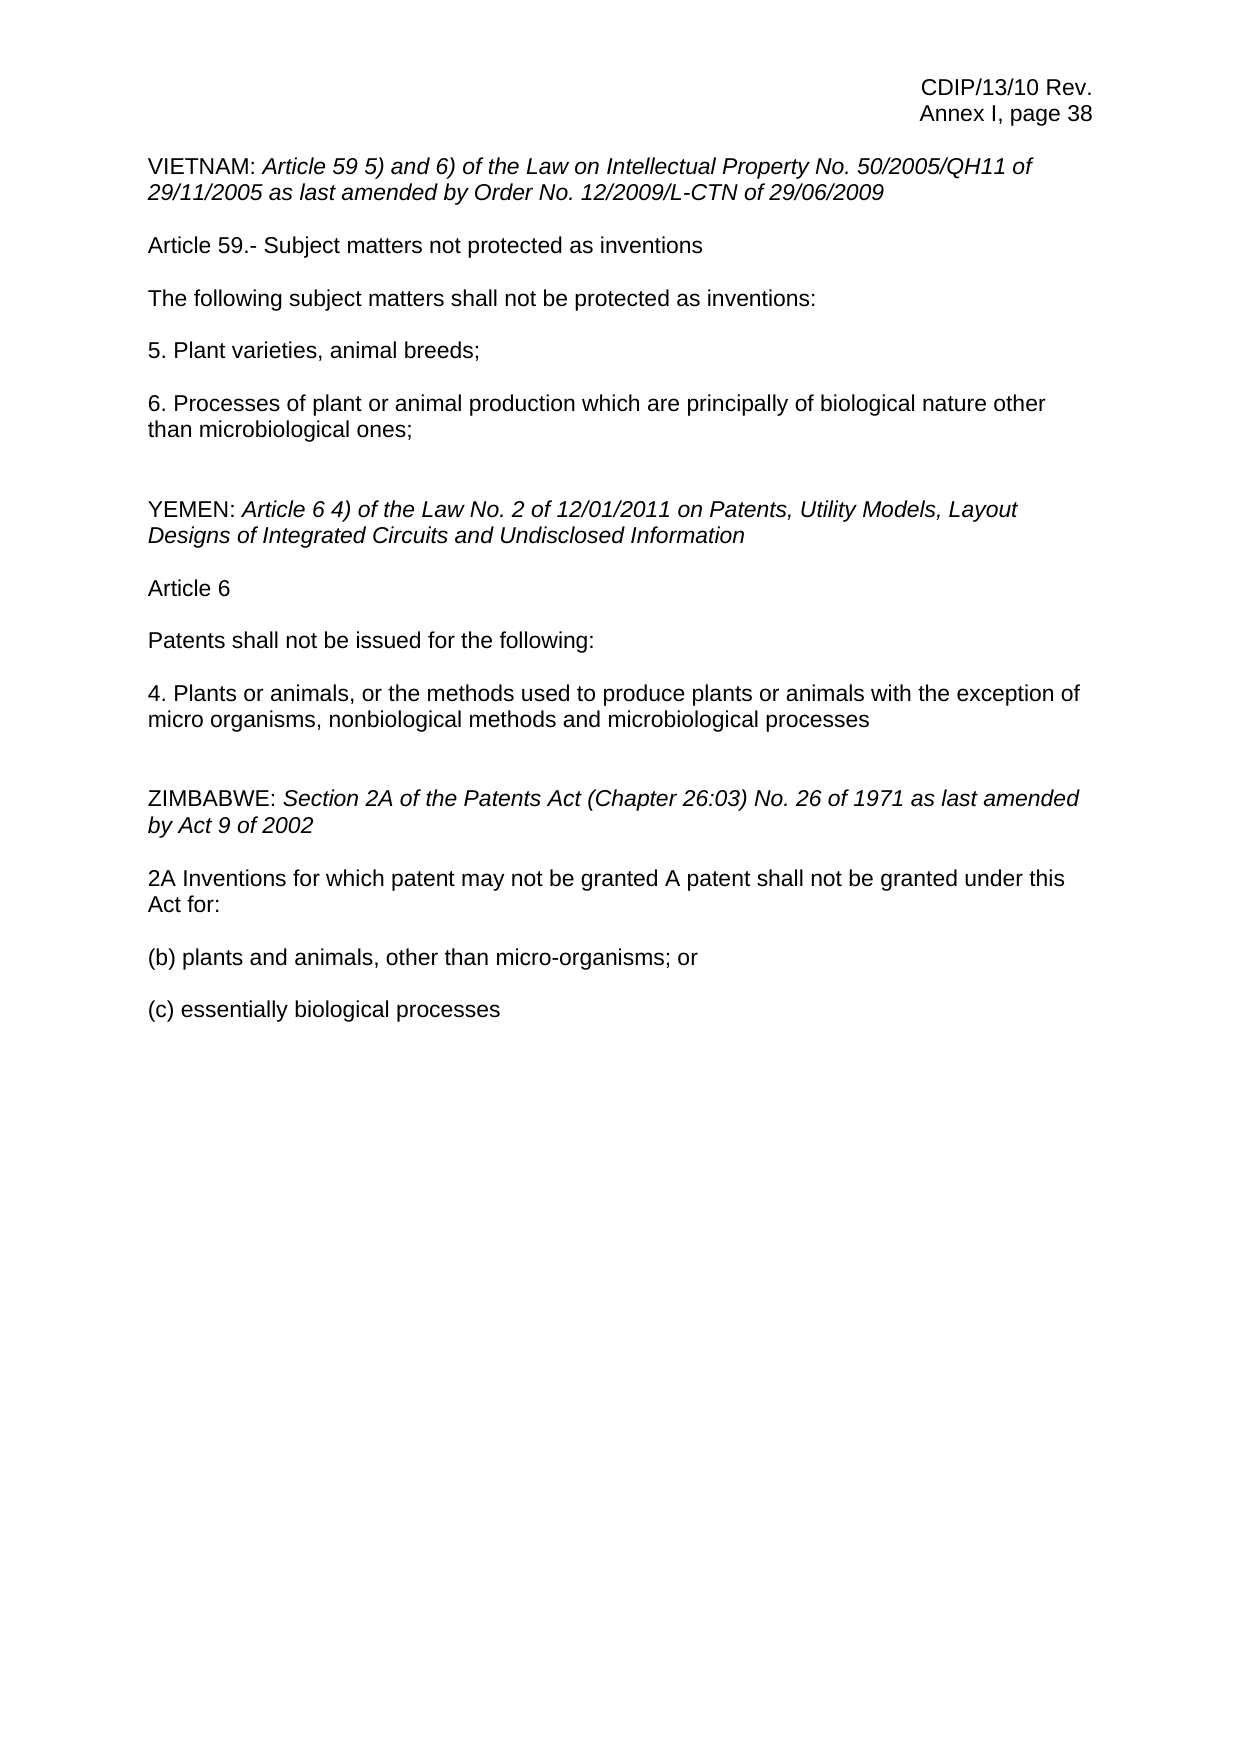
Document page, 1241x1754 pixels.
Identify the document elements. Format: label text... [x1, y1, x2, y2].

text (b) plants and animals, other than micro-organisms; or [148, 943, 1093, 970]
text The following subject matters shall not be protected as inventions: [148, 285, 1093, 311]
text 29/11/2005 as last amended by Order No. 12/2009/L-CTN of 29/06/2009 [148, 179, 1093, 206]
text 2A Inventions for which patent may not be granted A patent shall not be granted under this Act for: [148, 864, 1093, 917]
text Patents shall not be issued for the following: [148, 627, 1093, 654]
text VIETNAM: Article 59 5) and 6) of the Law on Intellectual Property No. 50/2005/QH11 of [148, 153, 1093, 179]
text 5. Plant varieties, animal breeds; [148, 337, 1093, 364]
text ZIMBABWE: Section 2A of the Patents Act (Chapter 26:03) No. 26 of 1971 as last amended by Act 9 of 2002 [148, 785, 1093, 838]
text (c) essentially biological processes [148, 996, 1093, 1023]
text 6. Processes of plant or animal production which are principally of biological nature other than microbiological ones; [148, 390, 1093, 443]
text Article 59.- Subject matters not protected as inventions [148, 232, 1093, 258]
text 4. Plants or animals, or the methods used to produce plants or animals with the exception of micro organisms, nonbiological methods and microbiological processes [148, 680, 1093, 733]
text YEMEN: Article 6 4) of the Law No. 2 of 12/01/2011 on Patents, Utility Models, Layout Designs of Integrated Circuits and Undisclosed Information [148, 496, 1093, 548]
text Article 6 [148, 574, 1093, 601]
